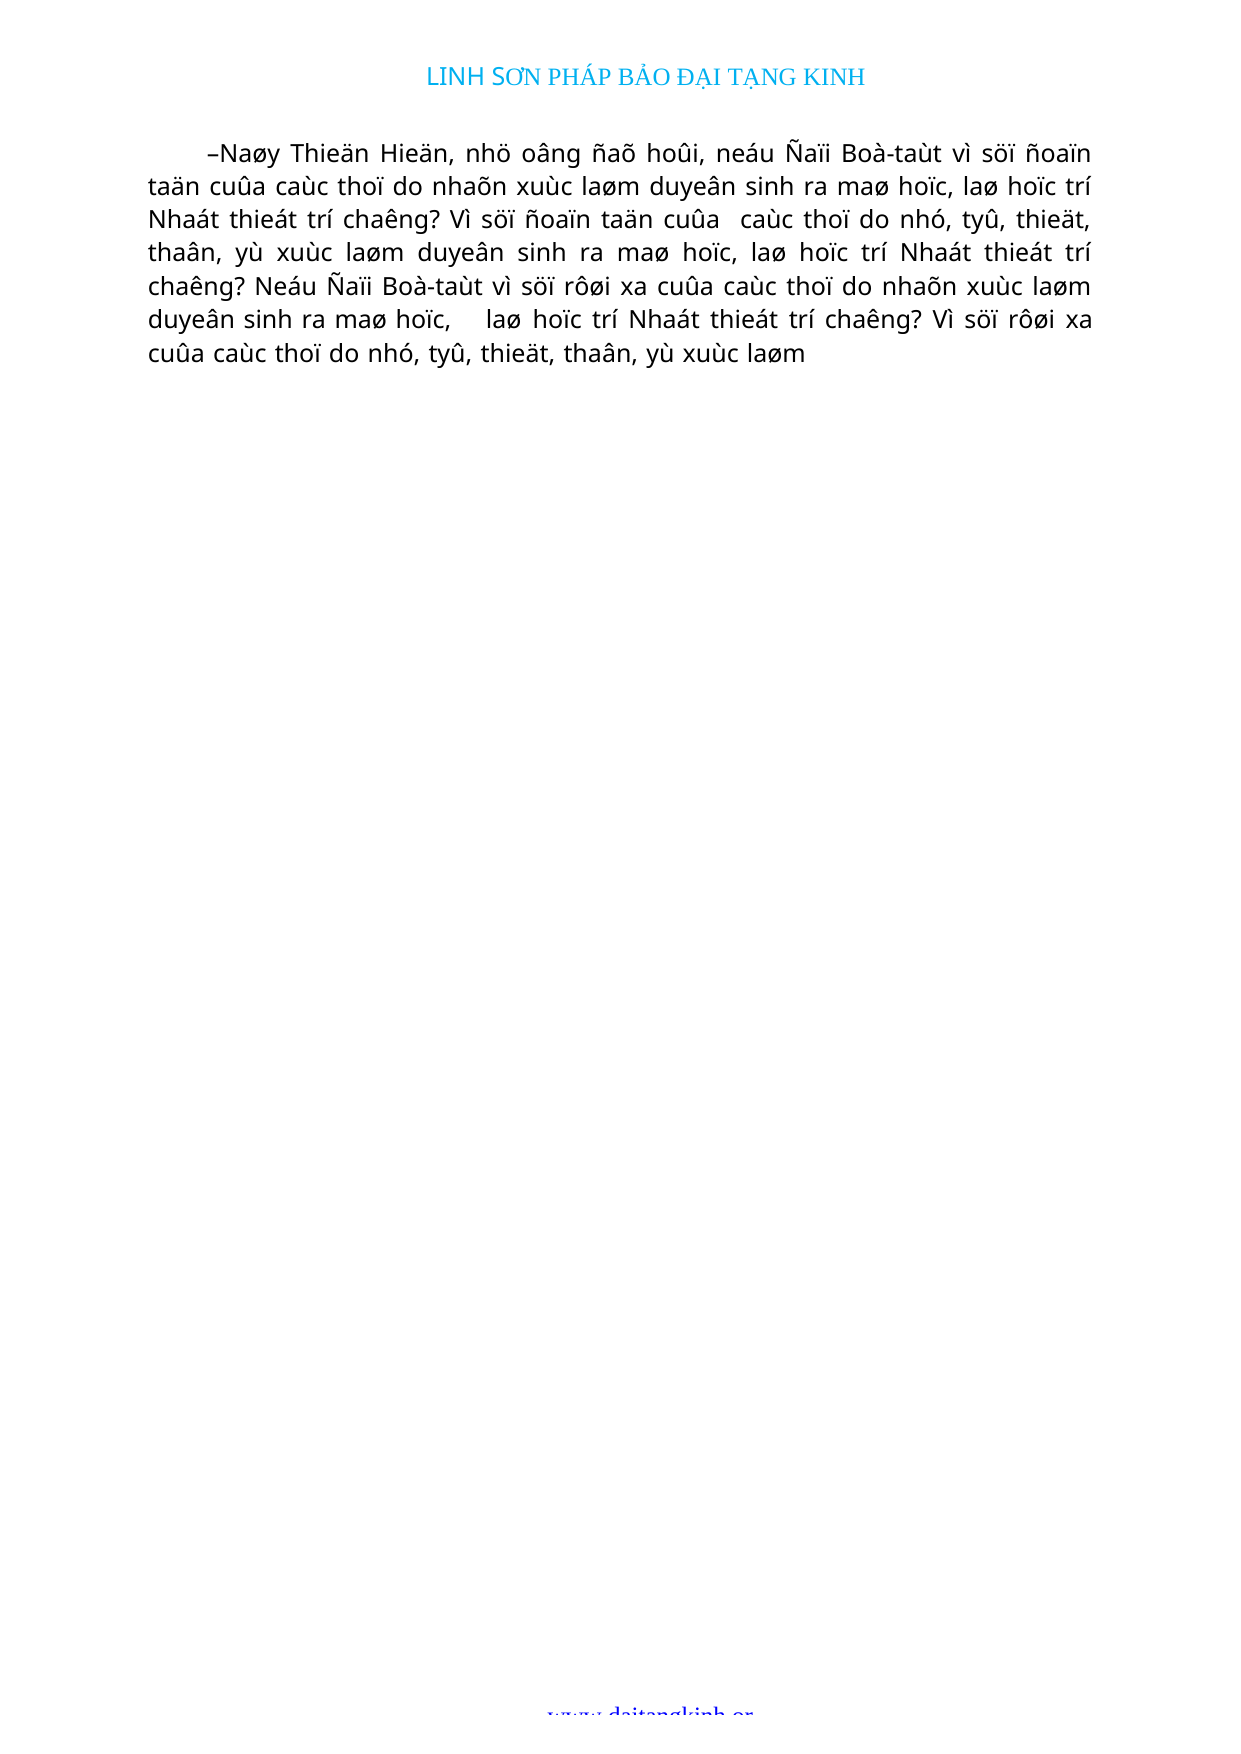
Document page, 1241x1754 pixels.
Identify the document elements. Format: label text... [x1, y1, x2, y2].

text –Naøy Thieän Hieän, nhö oâng ñaõ hoûi, neáu Ñaïi Boà-taùt vì söï ñoaïn taän cuûa caùc thoï do nhaõn xuùc laøm duyeân sinh ra maø hoïc, laø hoïc trí Nhaát thieát trí chaêng? Vì söï ñoaïn taän cuûa caùc thoï do nhó, tyû, thieät, thaân, yù xuùc laøm duyeân sinh ra maø hoïc, laø hoïc trí Nhaát thieát trí chaêng? Neáu Ñaïi Boà-taùt vì söï rôøi xa cuûa caùc thoï do nhaõn xuùc laøm duyeân sinh ra maø hoïc, laø hoïc trí Nhaát thieát trí chaêng? Vì söï rôøi xa cuûa caùc thoï do nhó, tyû, thieät, thaân, yù xuùc laøm [148, 135, 1093, 369]
